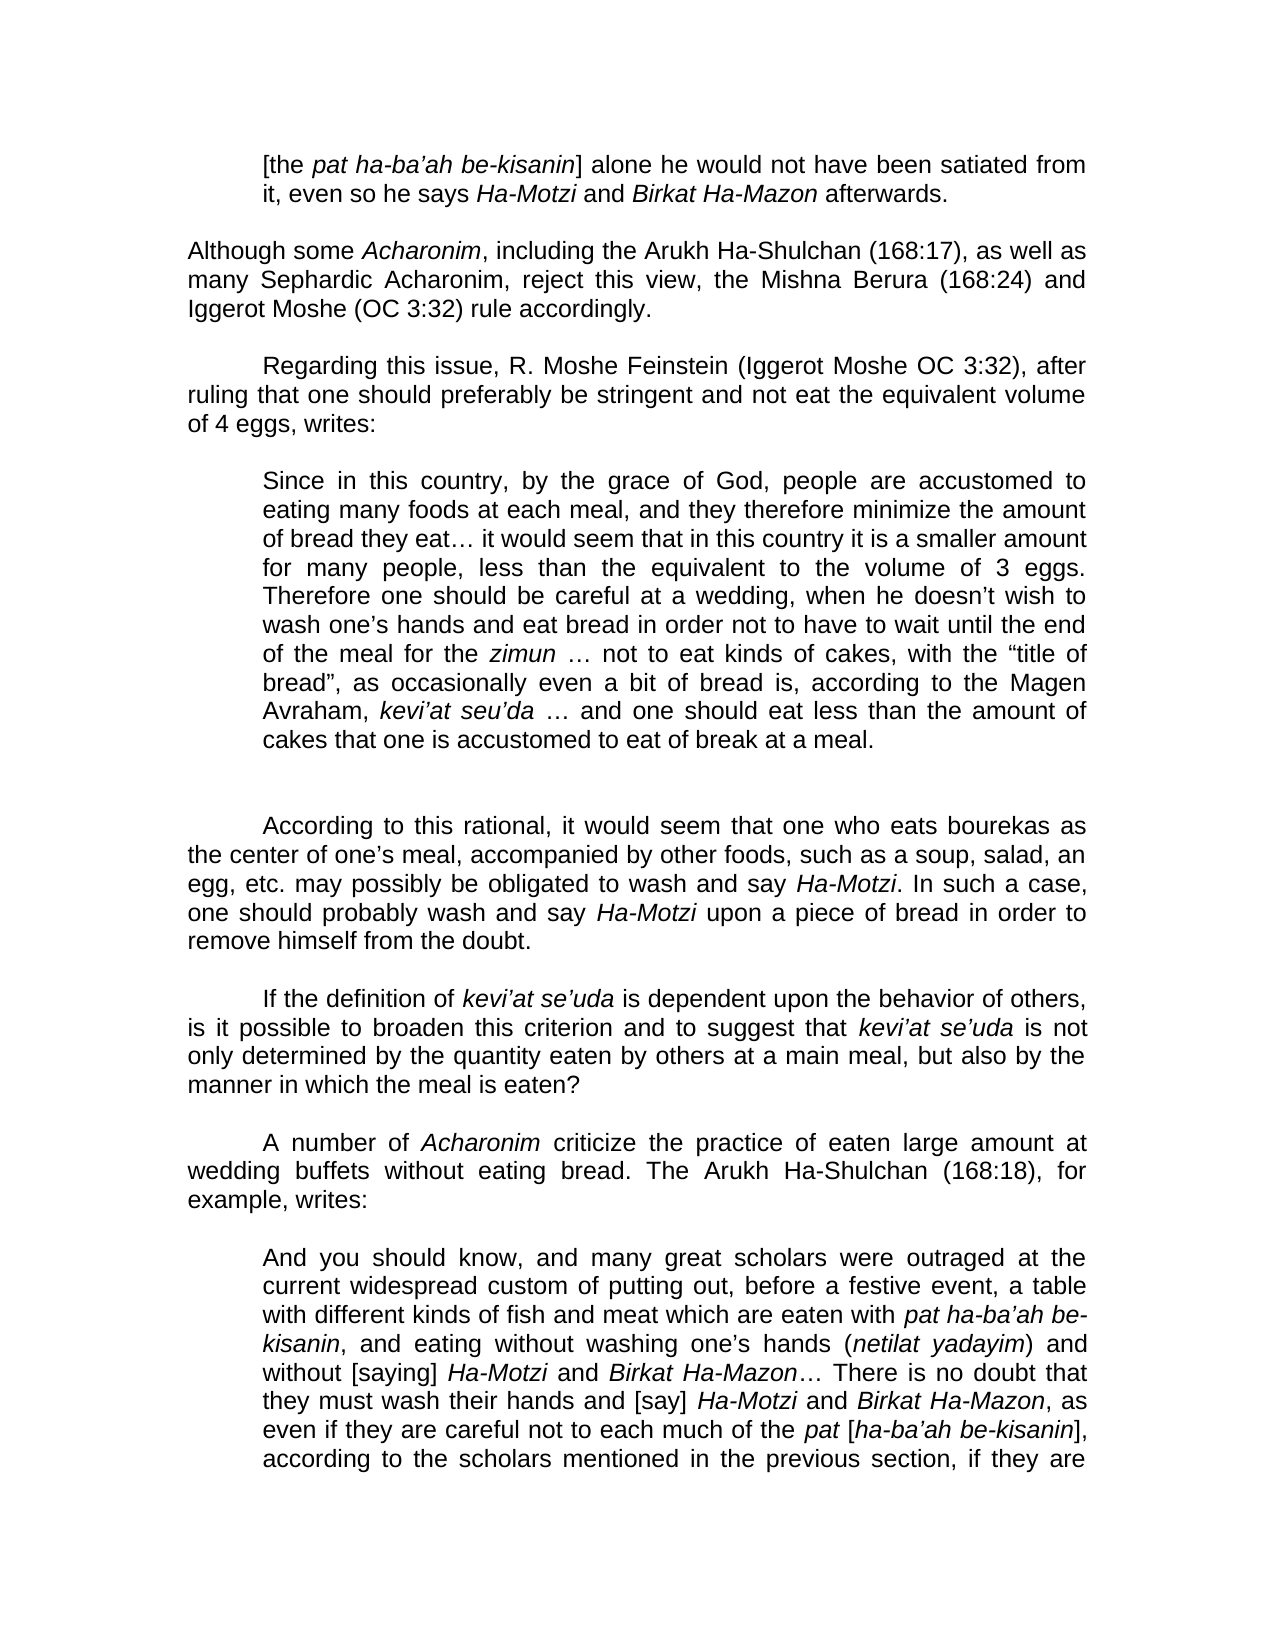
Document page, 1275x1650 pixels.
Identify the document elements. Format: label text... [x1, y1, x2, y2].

text According to this rational, it would seem that one who eats bourekas as the center of one’s meal, accompanied by other foods, such as a soup, salad, an egg, etc. may possibly be obligated to wash and say Ha-Motzi. In such a case, one should probably wash and say Ha-Motzi upon a piece of bread in order to remove himself from the doubt. [187, 811, 1088, 955]
text Although some Acharonim, including the Arukh Ha-Shulchan (168:17), as well as many Sephardic Acharonim, reject this view, the Mishna Berura (168:24) and Iggerot Moshe (OC 3:32) rule accordingly. [187, 236, 1088, 322]
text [262, 1242, 1088, 1472]
text A number of Acharonim criticize the practice of eaten large amount at wedding buffets without eating bread. The Arukh Ha-Shulchan (168:18), for example, writes: [187, 1127, 1088, 1214]
text Regarding this issue, R. Moshe Feinstein (Iggerot Moshe OC 3:32), after ruling that one should preferably be stringent and not eat the equivalent volume of 4 eggs, writes: [187, 351, 1088, 437]
text If the definition of kevi’at se’uda is dependent upon the behavior of others, is it possible to broaden this criterion and to suggest that kevi’at se’uda is not only determined by the quantity eaten by others at a main meal, but also by the manner in which the meal is eaten? [187, 984, 1088, 1099]
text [262, 150, 1088, 207]
text Since in this country, by the grace of God, people are accustomed to eating many foods at each meal, and they therefore minimize the amount of bread they eat… it would seem that in this country it is a smaller amount for many people, less than the equivalent to the volume of 3 eggs. Therefore one should be careful at a wedding, when he doesn’t wish to wash one’s hands and eat bread in order not to have to wait until the end of the meal for the zimun … not to eat kinds of cakes, with the “title of bread”, as occasionally even a bit of bread is, according to the Magen Avraham, kevi’at seu’da … and one should eat less than the amount of cakes that one is accustomed to eat of break at a meal. [262, 466, 1088, 754]
